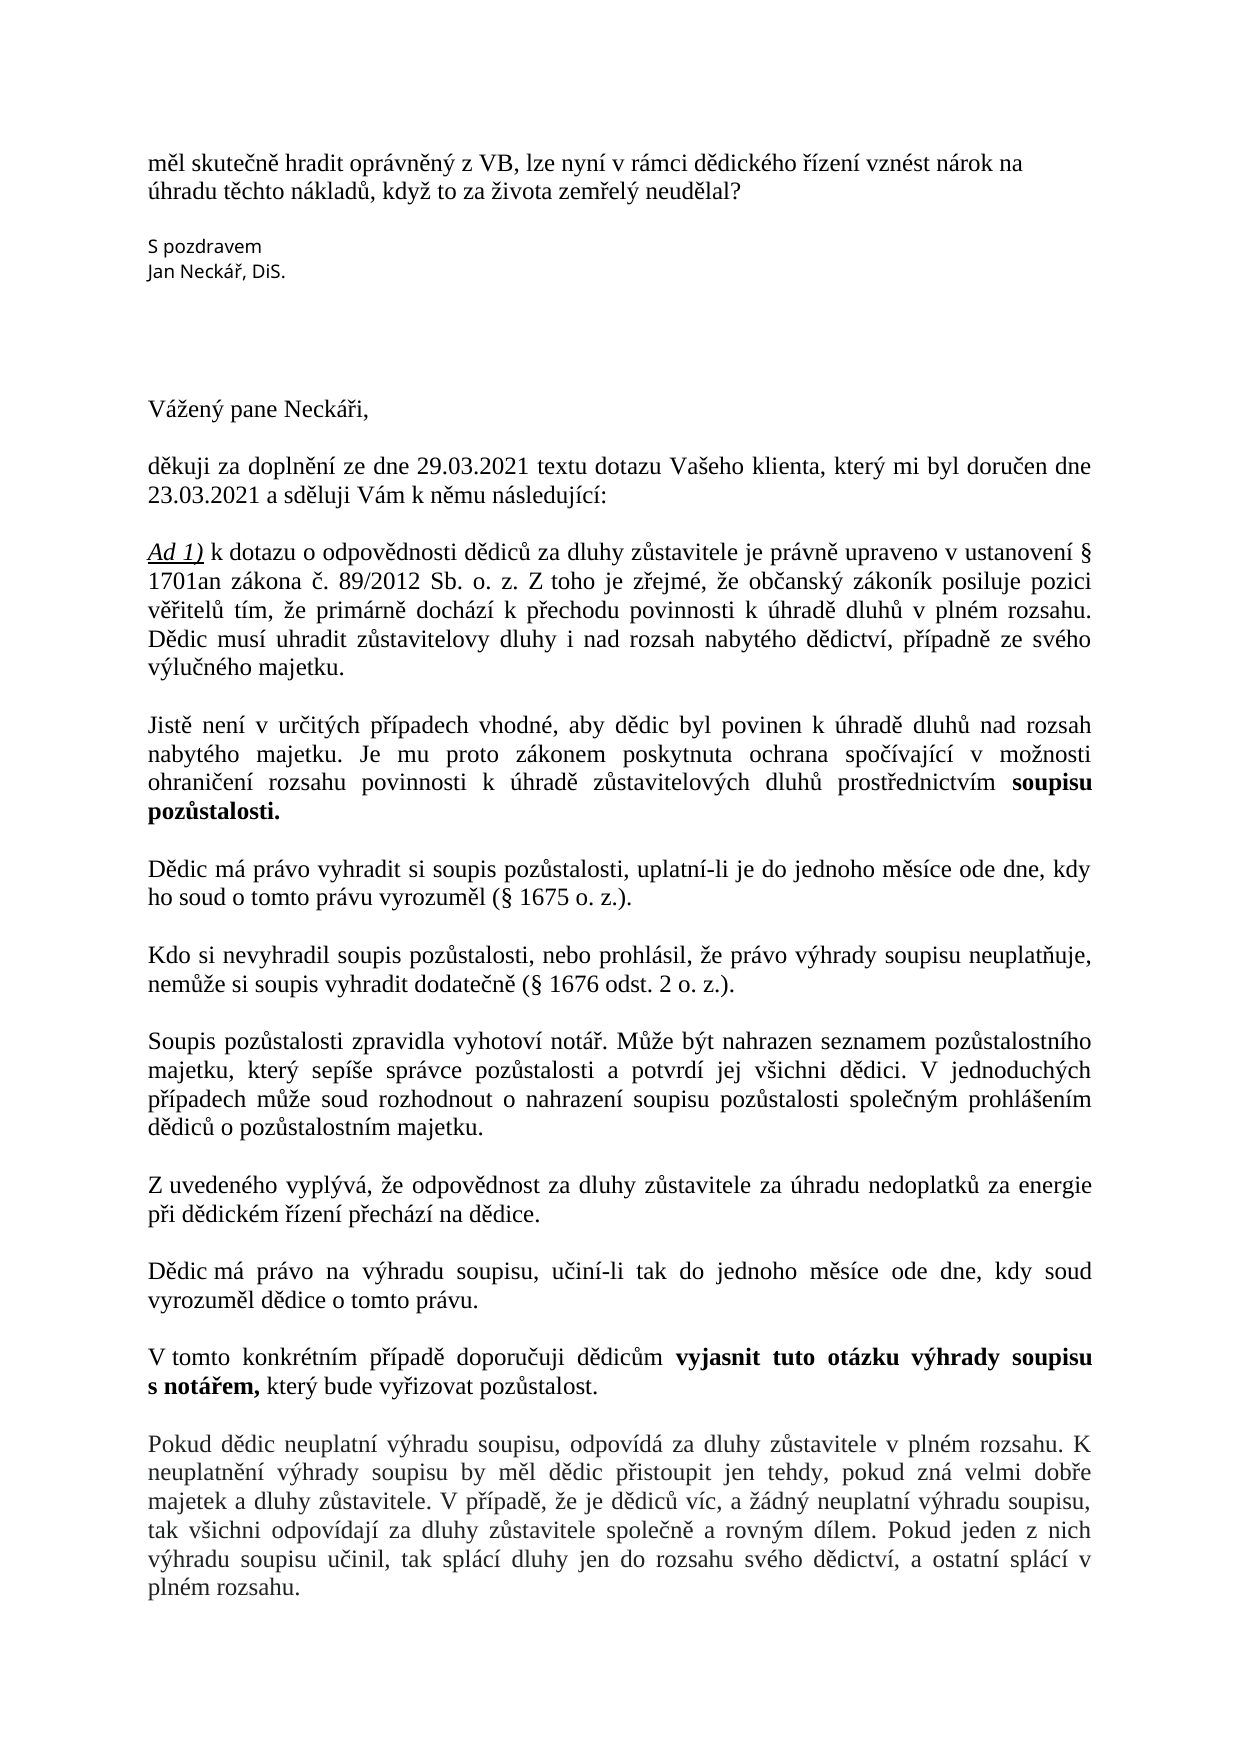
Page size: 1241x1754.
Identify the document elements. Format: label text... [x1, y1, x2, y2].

text Pokud dědic neuplatní výhradu soupisu, odpovídá za dluhy zůstavitele v plném rozsahu. K neuplatnění výhrady soupisu by měl dědic přistoupit jen tehdy, pokud zná velmi dobře majetek a dluhy zůstavitele. V případě, že je dědiců víc, a žádný neuplatní výhradu soupisu, tak všichni odpovídají za dluhy zůstavitele společně a rovným dílem. Pokud jeden z nich výhradu soupisu učinil, tak splácí dluhy jen do rozsahu svého dědictví, a ostatní splácí v plném rozsahu. [148, 1429, 1093, 1601]
text S pozdravem [148, 233, 1093, 259]
text Jan Neckář, DiS. [148, 259, 1093, 284]
text děkuji za doplnění ze dne 29.03.2021 textu dotazu Vašeho klienta, který mi byl doručen dne 23.03.2021 a sděluji Vám k němu následující: [148, 451, 1093, 509]
text Kdo si nevyhradil soupis pozůstalosti, nebo prohlásil, že právo výhrady soupisu neuplatňuje, nemůže si soupis vyhradit dodatečně (§ 1676 odst. 2 o. z.). [148, 940, 1093, 997]
text Vážený pane Neckáři, [148, 394, 1093, 422]
text Z uvedeného vyplývá, že odpovědnost za dluhy zůstavitele za úhradu nedoplatků za energie při dědickém řízení přechází na dědice. [148, 1170, 1093, 1227]
text Dědic má právo vyhradit si soupis pozůstalosti, uplatní-li je do jednoho měsíce ode dne, kdy ho soud o tomto právu vyrozuměl (§ 1675 o. z.). [148, 854, 1093, 911]
text Dědic má právo na výhradu soupisu, učiní-li tak do jednoho měsíce ode dne, kdy soud vyrozuměl dědice o tomto právu. [148, 1256, 1093, 1314]
text Ad 1) k dotazu o odpovědnosti dědiců za dluhy zůstavitele je právně upraveno v ustanovení § 1701an zákona č. 89/2012 Sb. o. z. Z toho je zřejmé, že občanský zákoník posiluje pozici věřitelů tím, že primárně dochází k přechodu povinnosti k úhradě dluhů v plném rozsahu. Dědic musí uhradit zůstavitelovy dluhy i nad rozsah nabytého dědictví, případně ze svého výlučného majetku. [148, 537, 1093, 681]
text Jistě není v určitých případech vhodné, aby dědic byl povinen k úhradě dluhů nad rozsah nabytého majetku. Je mu proto zákonem poskytnuta ochrana spočívající v možnosti ohraničení rozsahu povinnosti k úhradě zůstavitelových dluhů prostřednictvím soupisu pozůstalosti. [148, 710, 1093, 825]
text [148, 148, 1093, 205]
text V tomto konkrétním případě doporučuji dědicům vyjasnit tuto otázku výhrady soupisu s notářem, který bude vyřizovat pozůstalost. [148, 1342, 1093, 1400]
text Soupis pozůstalosti zpravidla vyhotoví notář. Může být nahrazen seznamem pozůstalostního majetku, který sepíše správce pozůstalosti a potvrdí jej všichni dědici. V jednoduchých případech může soud rozhodnout o nahrazení soupisu pozůstalosti společným prohlášením dědiců o pozůstalostním majetku. [148, 1026, 1093, 1141]
